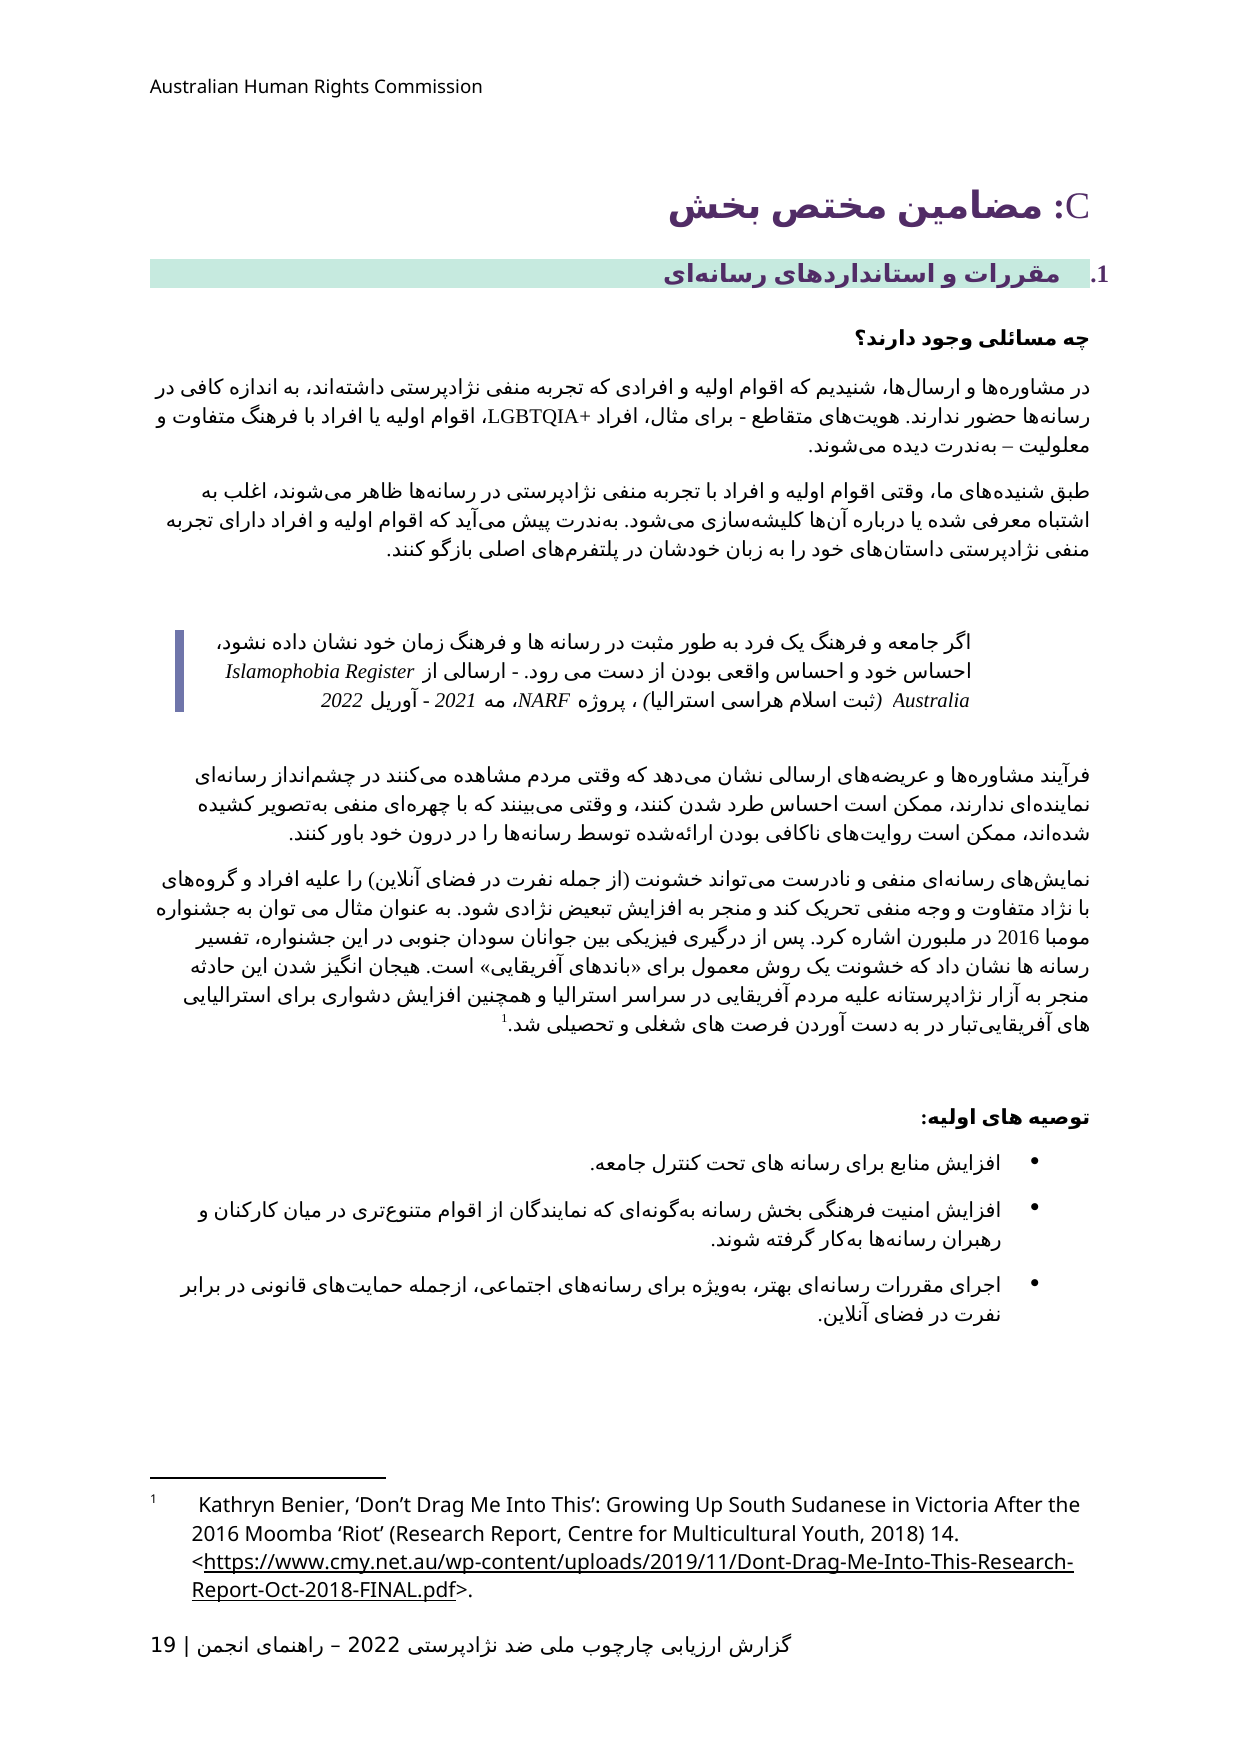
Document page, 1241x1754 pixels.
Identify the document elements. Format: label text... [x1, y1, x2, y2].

list افزایش امنیت فرهنگی بخش رسانه به‌گونه‌ای که نمایندگان از اقوام متنوع‌تری در میان کارکنان و رهبران رسانه‌ها به‌کار گرفته شوند. [150, 1198, 1031, 1251]
subtitle C: مضامین مختص بخش [150, 187, 1090, 222]
text توصیه های اولیه: [150, 1105, 1090, 1129]
text نمایش‌های رسانه‌ای منفی و نادرست می‌تواند خشونت (از جمله نفرت در فضای آنلاین) را علیه افراد و گروه‌های با نژاد متفاوت و وجه منفی تحریک کند و منجر به افزایش تبعیض نژادی شود. به عنوان مثال می توان به جشنواره مومبا 2016 در ملبورن اشاره کرد. پس از درگیری فیزیکی بین جوانان سودان جنوبی در این جشنواره، تفسیر رسانه ها نشان داد که خشونت یک روش معمول برای «باندهای آفریقایی» است. هیجان انگیز شدن این حادثه منجر به آزار نژادپرستانه علیه مردم آفریقایی در سراسر استرالیا و همچنین افزایش دشواری برای استرالیایی های آفریقایی‌تبار در به دست آوردن فرصت های شغلی و تحصیلی شد. [150, 867, 1090, 1036]
subtitle مقررات و استانداردهای رسانه‌ای [150, 259, 1090, 288]
list افزایش منابع برای رسانه های تحت کنترل جامعه. [150, 1151, 1031, 1175]
text فرآیند مشاوره‌ها و عریضه‌های ارسالی نشان می‌دهد که وقتی مردم مشاهده می‌کنند در چشم‌انداز رسانه‌ای نماینده‌ای ندارند، ممکن است احساس طرد شدن کنند، و وقتی می‌بینند که با چهره‌ای منفی به‌تصویر کشیده شده‌اند، ممکن است روایت‌های ناکافی بودن ارائه‌شده توسط رسانه‌ها را در درون خود باور کنند. [150, 763, 1090, 845]
text در مشاوره‌ها و ارسال‌ها، شنیدیم که اقوام اولیه و افرادی که تجربه منفی نژادپرستی داشته‌اند، به اندازه کافی در رسانه‌ها حضور ندارند. هویت‌های متقاطع - برای مثال، افراد +LGBTQIA، اقوام اولیه یا افراد با فرهنگ متفاوت و معلولیت – به‌ندرت دیده می‌شوند. [150, 375, 1090, 457]
text اگر جامعه و فرهنگ یک فرد به طور مثبت در رسانه ها و فرهنگ زمان خود نشان داده نشود، احساس خود و احساس واقعی بودن از دست می رود. - ارسالی از Islamophobia Register Australia (ثبت اسلام هراسی استرالیا) ، پروژه NARF، مه 2021 - آوریل 2022 [184, 630, 972, 712]
list اجرای مقررات رسانه‌ای بهتر، به‌ویژه برای رسانه‌های اجتماعی، ازجمله حمایت‌های قانونی در برابر نفرت در فضای آنلاین. [150, 1273, 1031, 1326]
subtitle چه مسائلی وجود دارند؟ [150, 326, 1090, 350]
text طبق شنیده‌های ما، وقتی اقوام اولیه و افراد با تجربه منفی نژادپرستی در رسانه‌ها ظاهر می‌شوند، اغلب به اشتباه معرفی شده یا درباره آن‌ها کلیشه‌سازی می‌شود. به‌ندرت پیش می‌آید که اقوام اولیه و افراد دارای تجربه منفی نژادپرستی داستان‌های خود را به زبان خودشان در پلتفرم‌های اصلی بازگو کنند. [150, 479, 1090, 561]
